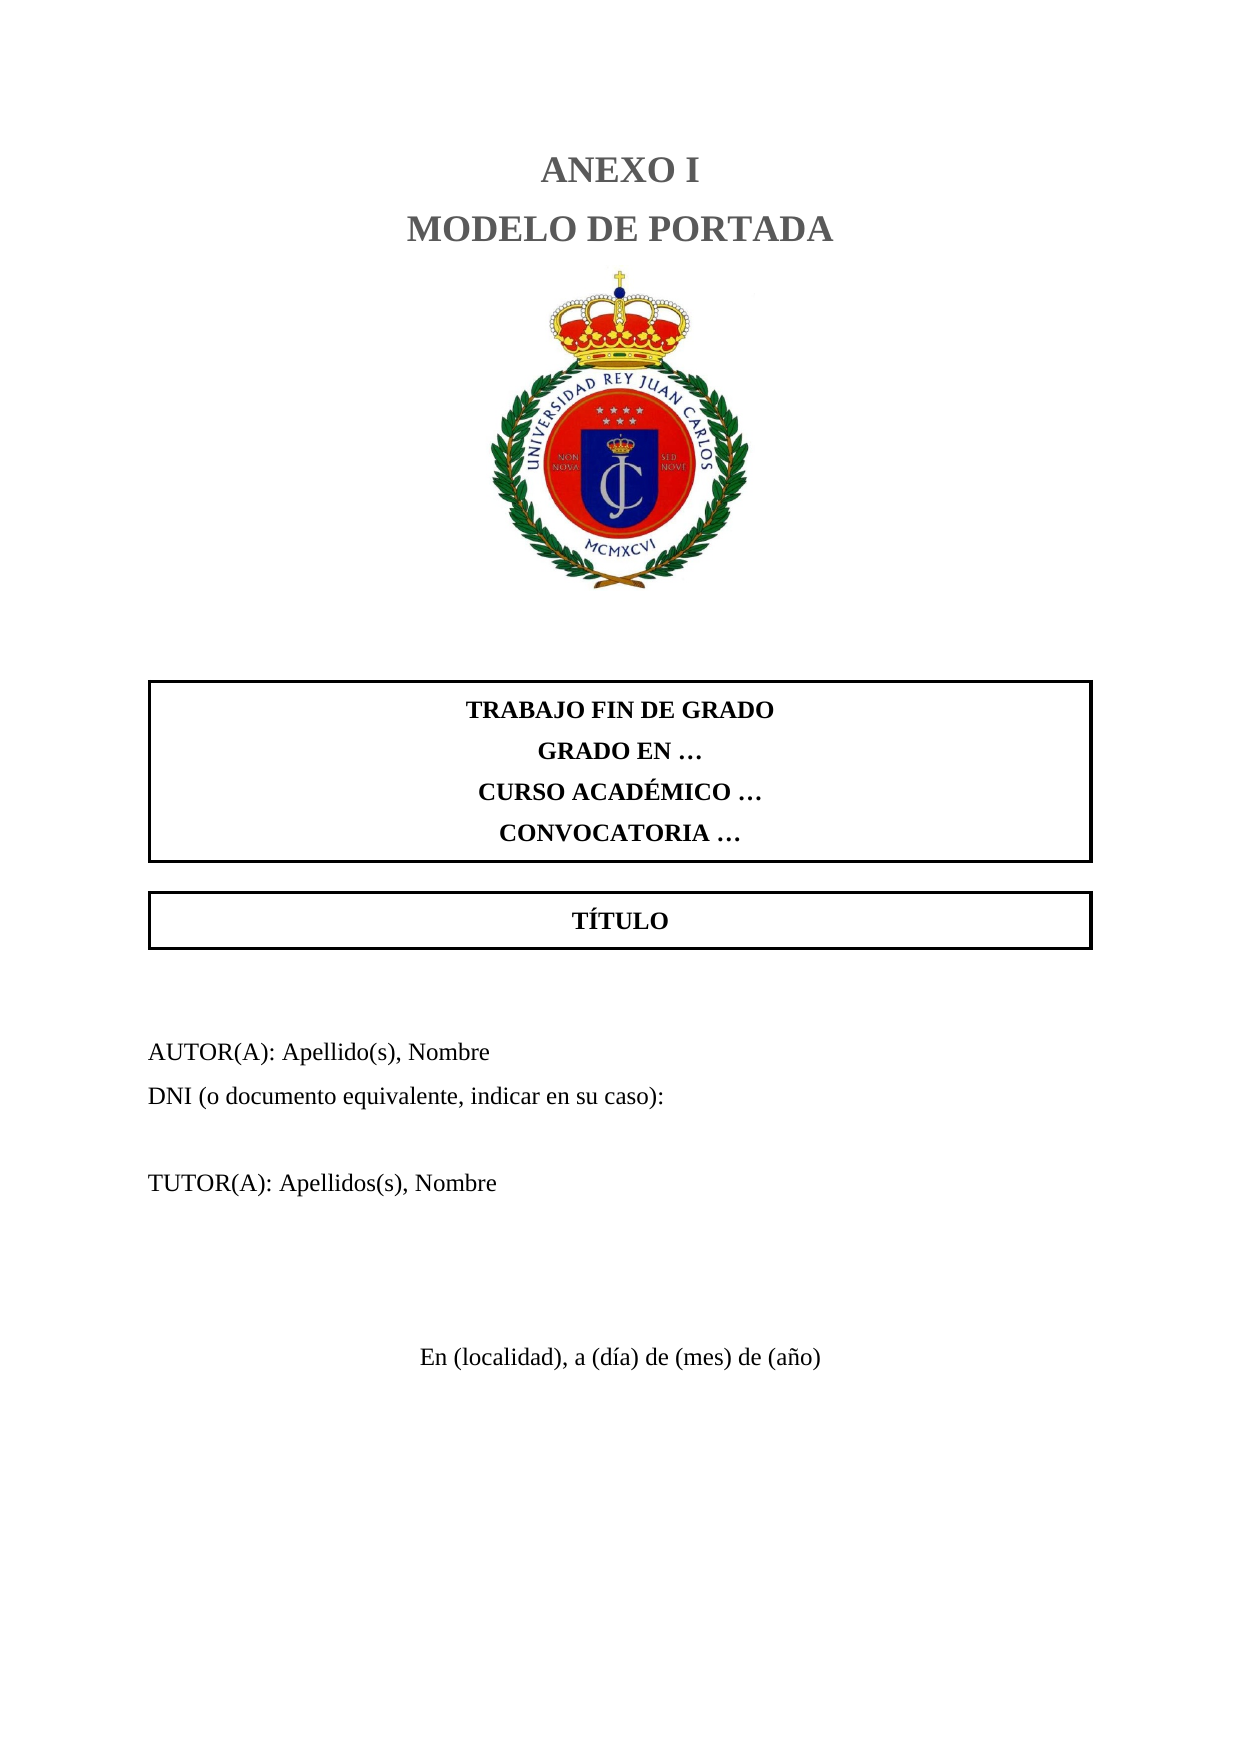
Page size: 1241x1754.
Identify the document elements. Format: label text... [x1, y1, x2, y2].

text DNI (o documento equivalente, indicar en su caso): [148, 1081, 1092, 1109]
table_header TÍTULO [151, 894, 1089, 947]
text ANEXO I [148, 148, 1092, 191]
text En (localidad), a (día) de (mes) de (año) [148, 1342, 1092, 1371]
table_header TRABAJO FIN DE GRADO GRADO EN … CURSO ACADÉMICO … CONVOCATORIA … [151, 683, 1089, 860]
text AUTOR(A): Apellido(s), Nombre [148, 1037, 1092, 1066]
text MODELO DE PORTADA [148, 207, 1092, 250]
text TUTOR(A): Apellidos(s), Nombre [148, 1168, 1092, 1197]
picture [485, 265, 755, 591]
